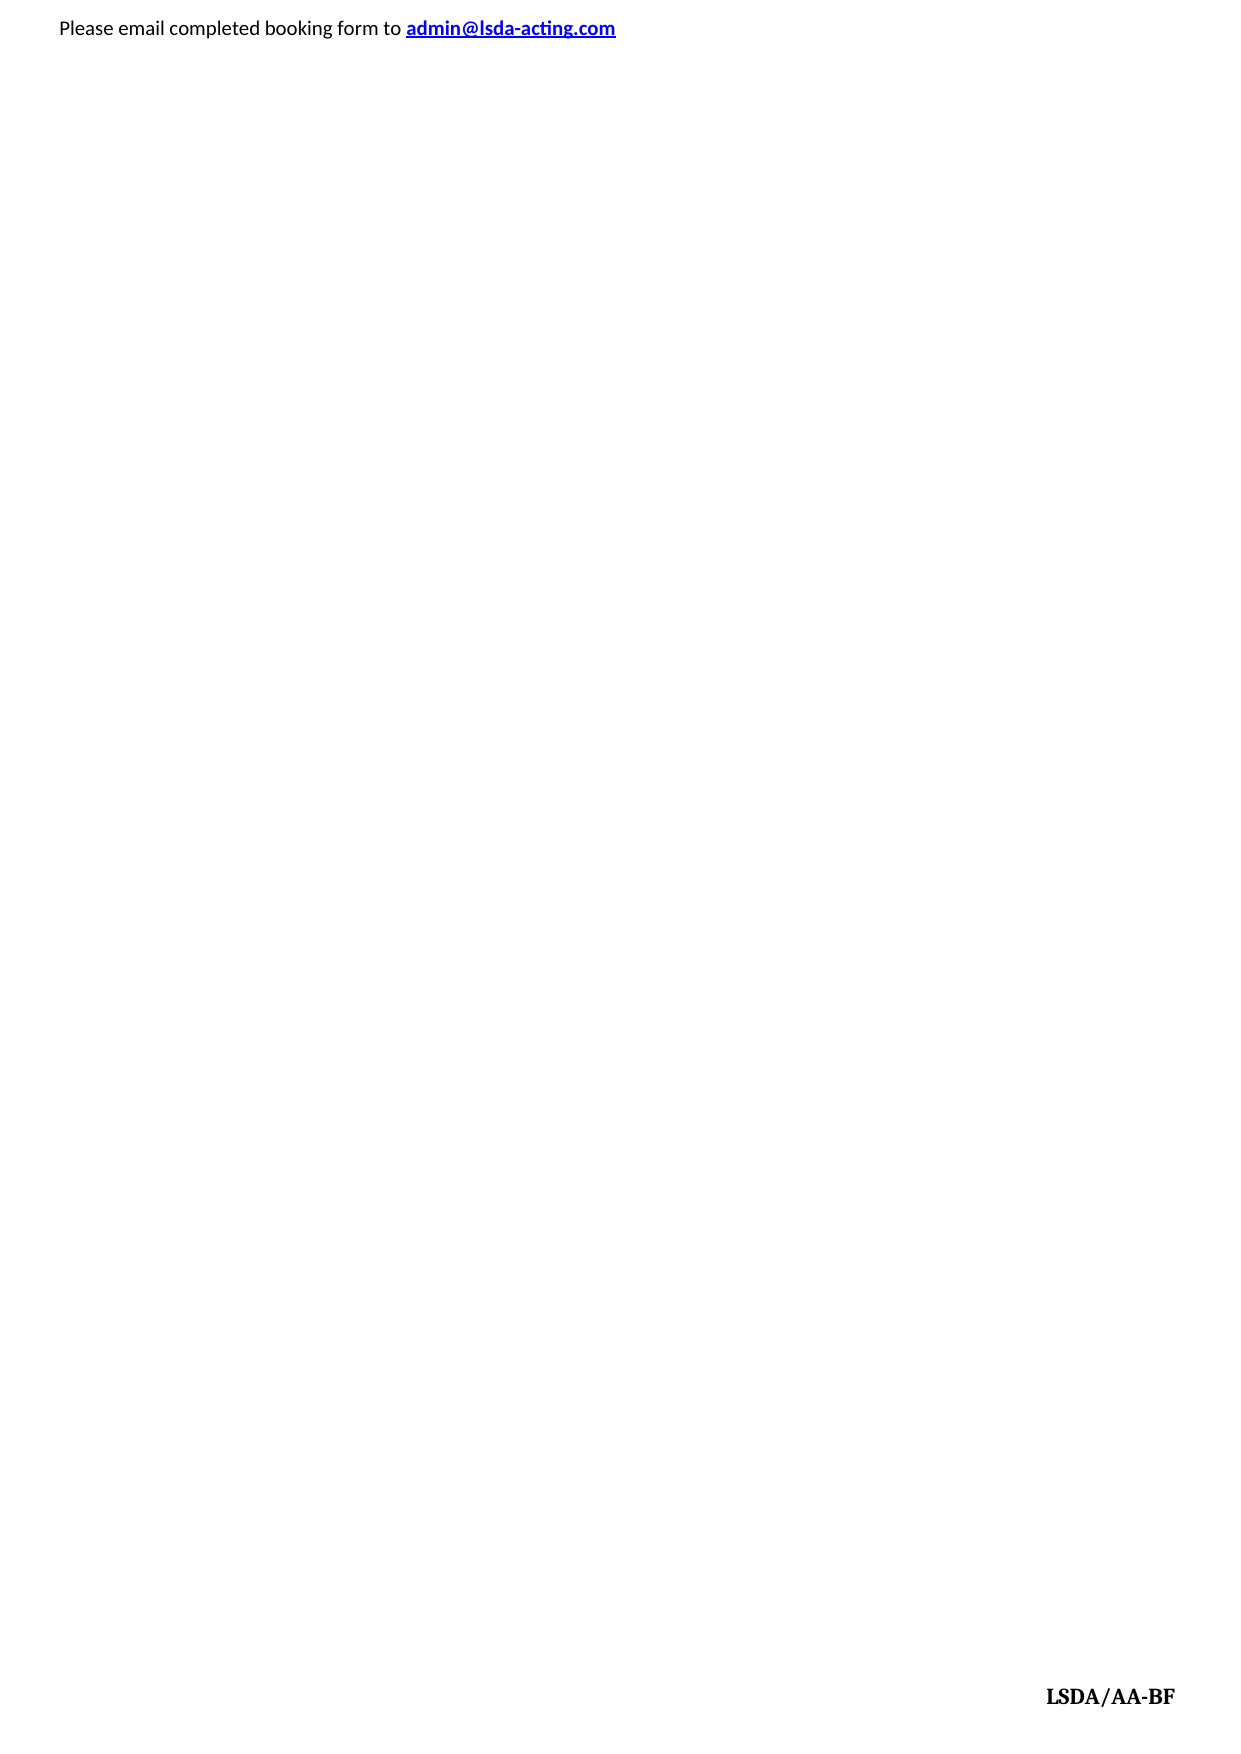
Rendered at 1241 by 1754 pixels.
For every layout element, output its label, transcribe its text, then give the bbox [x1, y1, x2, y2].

text Please email completed booking form to admin@lsda-acting.com [59, 15, 1175, 40]
